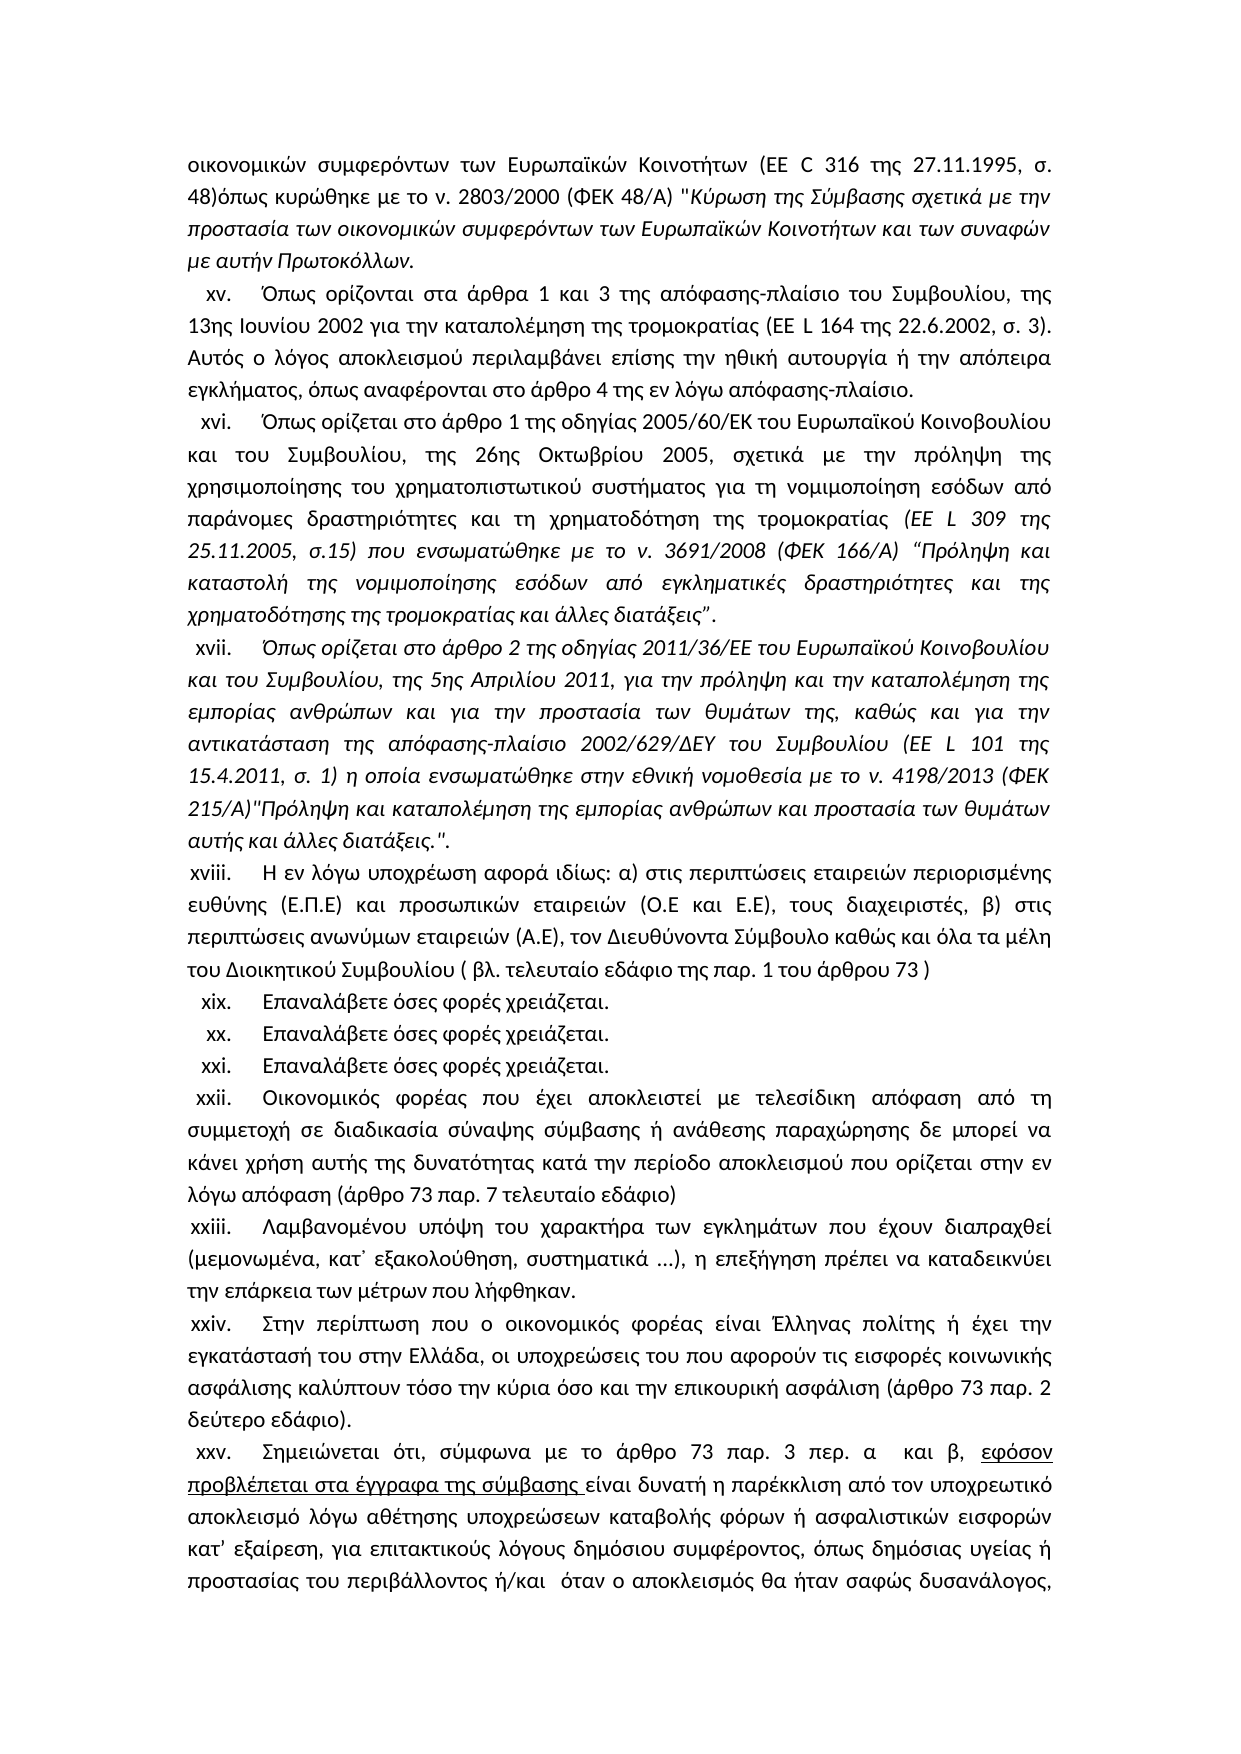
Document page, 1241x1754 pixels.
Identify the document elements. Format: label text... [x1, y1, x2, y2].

list Όπως ορίζεται στο άρθρο 1 της οδηγίας 2005/60/ΕΚ του Ευρωπαϊκού Κοινοβουλίου και του Συμβουλίου, της 26ης Οκτωβρίου 2005, σχετικά με την πρόληψη της χρησιμοποίησης του χρηματοπιστωτικού συστήματος για τη νομιμοποίηση εσόδων από παράνομες δραστηριότητες και τη χρηματοδότηση της τρομοκρατίας (ΕΕ L 309 της 25.11.2005, σ.15) που ενσωματώθηκε με το ν. 3691/2008 (ΦΕΚ 166/Α) “Πρόληψη και καταστολή της νομιμοποίησης εσόδων από εγκληματικές δραστηριότητες και της χρηματοδότησης της τρομοκρατίας και άλλες διατάξεις”. [187, 407, 1053, 629]
list Όπως ορίζονται στα άρθρα 1 και 3 της απόφασης-πλαίσιο του Συμβουλίου, της 13ης Ιουνίου 2002 για την καταπολέμηση της τρομοκρατίας (ΕΕ L 164 της 22.6.2002, σ. 3). Αυτός ο λόγος αποκλεισμού περιλαμβάνει επίσης την ηθική αυτουργία ή την απόπειρα εγκλήματος, όπως αναφέρονται στο άρθρο 4 της εν λόγω απόφασης-πλαίσιο. [187, 279, 1053, 403]
list Όπως ορίζεται στο άρθρο 2 της οδηγίας 2011/36/ΕΕ του Ευρωπαϊκού Κοινοβουλίου και του Συμβουλίου, της 5ης Απριλίου 2011, για την πρόληψη και την καταπολέμηση της εμπορίας ανθρώπων και για την προστασία των θυμάτων της, καθώς και για την αντικατάσταση της απόφασης-πλαίσιο 2002/629/ΔΕΥ του Συμβουλίου (ΕΕ L 101 της 15.4.2011, σ. 1) η οποία ενσωματώθηκε στην εθνική νομοθεσία με το ν. 4198/2013 (ΦΕΚ 215/Α)"Πρόληψη και καταπολέμηση της εμπορίας ανθρώπων και προστασία των θυμάτων αυτής και άλλες διατάξεις.". [187, 633, 1053, 854]
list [187, 1437, 1053, 1594]
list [187, 150, 1053, 274]
list Οικονομικός φορέας που έχει αποκλειστεί με τελεσίδικη απόφαση από τη συμμετοχή σε διαδικασία σύναψης σύμβασης ή ανάθεσης παραχώρησης δε μπορεί να κάνει χρήση αυτής της δυνατότητας κατά την περίοδο αποκλεισμού που ορίζεται στην εν λόγω απόφαση (άρθρο 73 παρ. 7 τελευταίο εδάφιο) [187, 1083, 1053, 1208]
list Επαναλάβετε όσες φορές χρειάζεται. [187, 987, 1053, 1015]
list Στην περίπτωση που ο οικονομικός φορέας είναι Έλληνας πολίτης ή έχει την εγκατάστασή του στην Ελλάδα, οι υποχρεώσεις του που αφορούν τις εισφορές κοινωνικής ασφάλισης καλύπτουν τόσο την κύρια όσο και την επικουρική ασφάλιση (άρθρο 73 παρ. 2 δεύτερο εδάφιο). [187, 1309, 1053, 1433]
list Η εν λόγω υποχρέωση αφορά ιδίως: α) στις περιπτώσεις εταιρειών περιορισμένης ευθύνης (Ε.Π.Ε) και προσωπικών εταιρειών (Ο.Ε και Ε.Ε), τους διαχειριστές, β) στις περιπτώσεις ανωνύμων εταιρειών (Α.Ε), τον Διευθύνοντα Σύμβουλο καθώς και όλα τα μέλη του Διοικητικού Συμβουλίου ( βλ. τελευταίο εδάφιο της παρ. 1 του άρθρου 73 ) [187, 858, 1053, 983]
list Επαναλάβετε όσες φορές χρειάζεται. [187, 1019, 1053, 1047]
list Λαμβανομένου υπόψη του χαρακτήρα των εγκλημάτων που έχουν διαπραχθεί (μεμονωμένα, κατ᾽ εξακολούθηση, συστηματικά ...), η επεξήγηση πρέπει να καταδεικνύει την επάρκεια των μέτρων που λήφθηκαν. [187, 1212, 1053, 1304]
list Επαναλάβετε όσες φορές χρειάζεται. [187, 1051, 1053, 1079]
